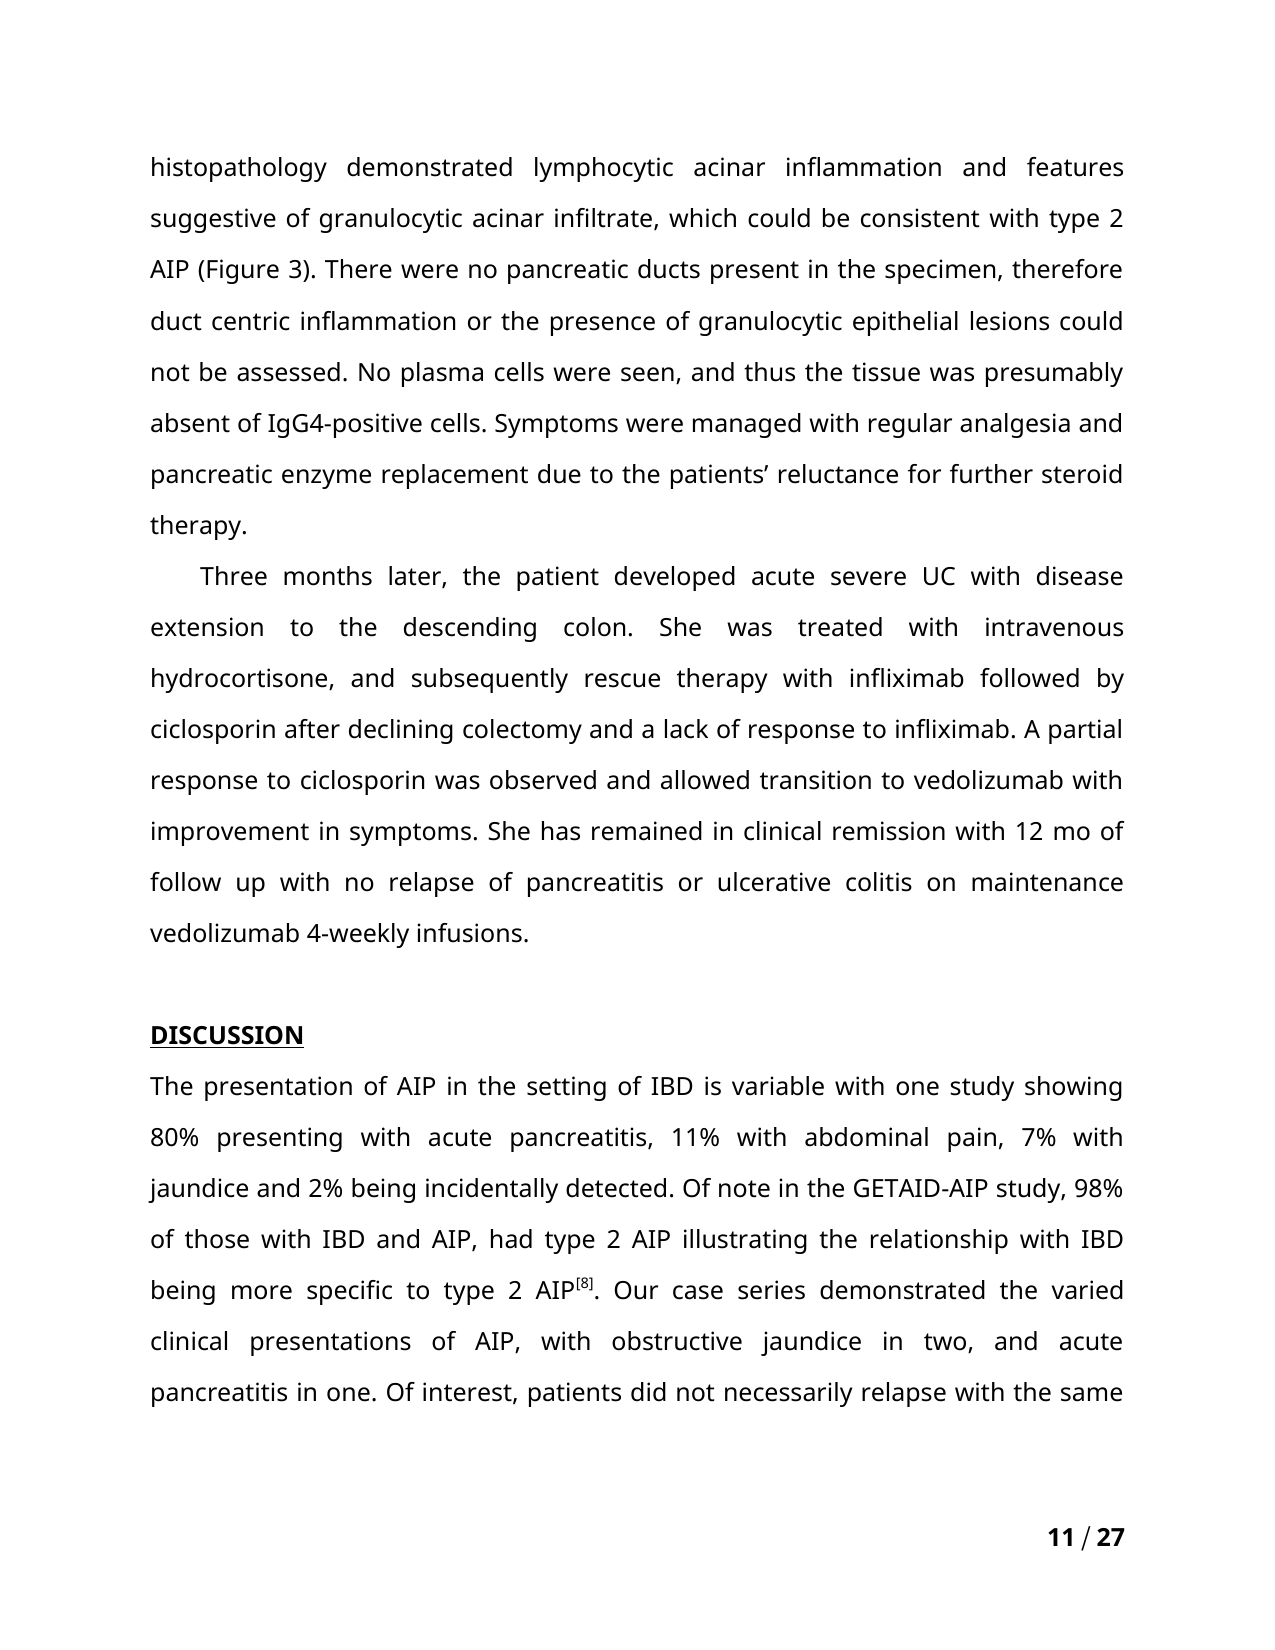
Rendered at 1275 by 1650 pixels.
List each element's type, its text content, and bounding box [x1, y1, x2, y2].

text Three months later, the patient developed acute severe UC with disease extension to the descending colon. She was treated with intravenous hydrocortisone, and subsequently rescue therapy with infliximab followed by ciclosporin after declining colectomy and a lack of response to infliximab. A partial response to ciclosporin was observed and allowed transition to vedolizumab with improvement in symptoms. She has remained in clinical remission with 12 mo of follow up with no relapse of pancreatitis or ulcerative colitis on maintenance vedolizumab 4-weekly infusions. [150, 558, 1125, 950]
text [150, 1069, 1125, 1409]
text DISCUSSION [150, 1018, 1125, 1052]
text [150, 150, 1125, 541]
